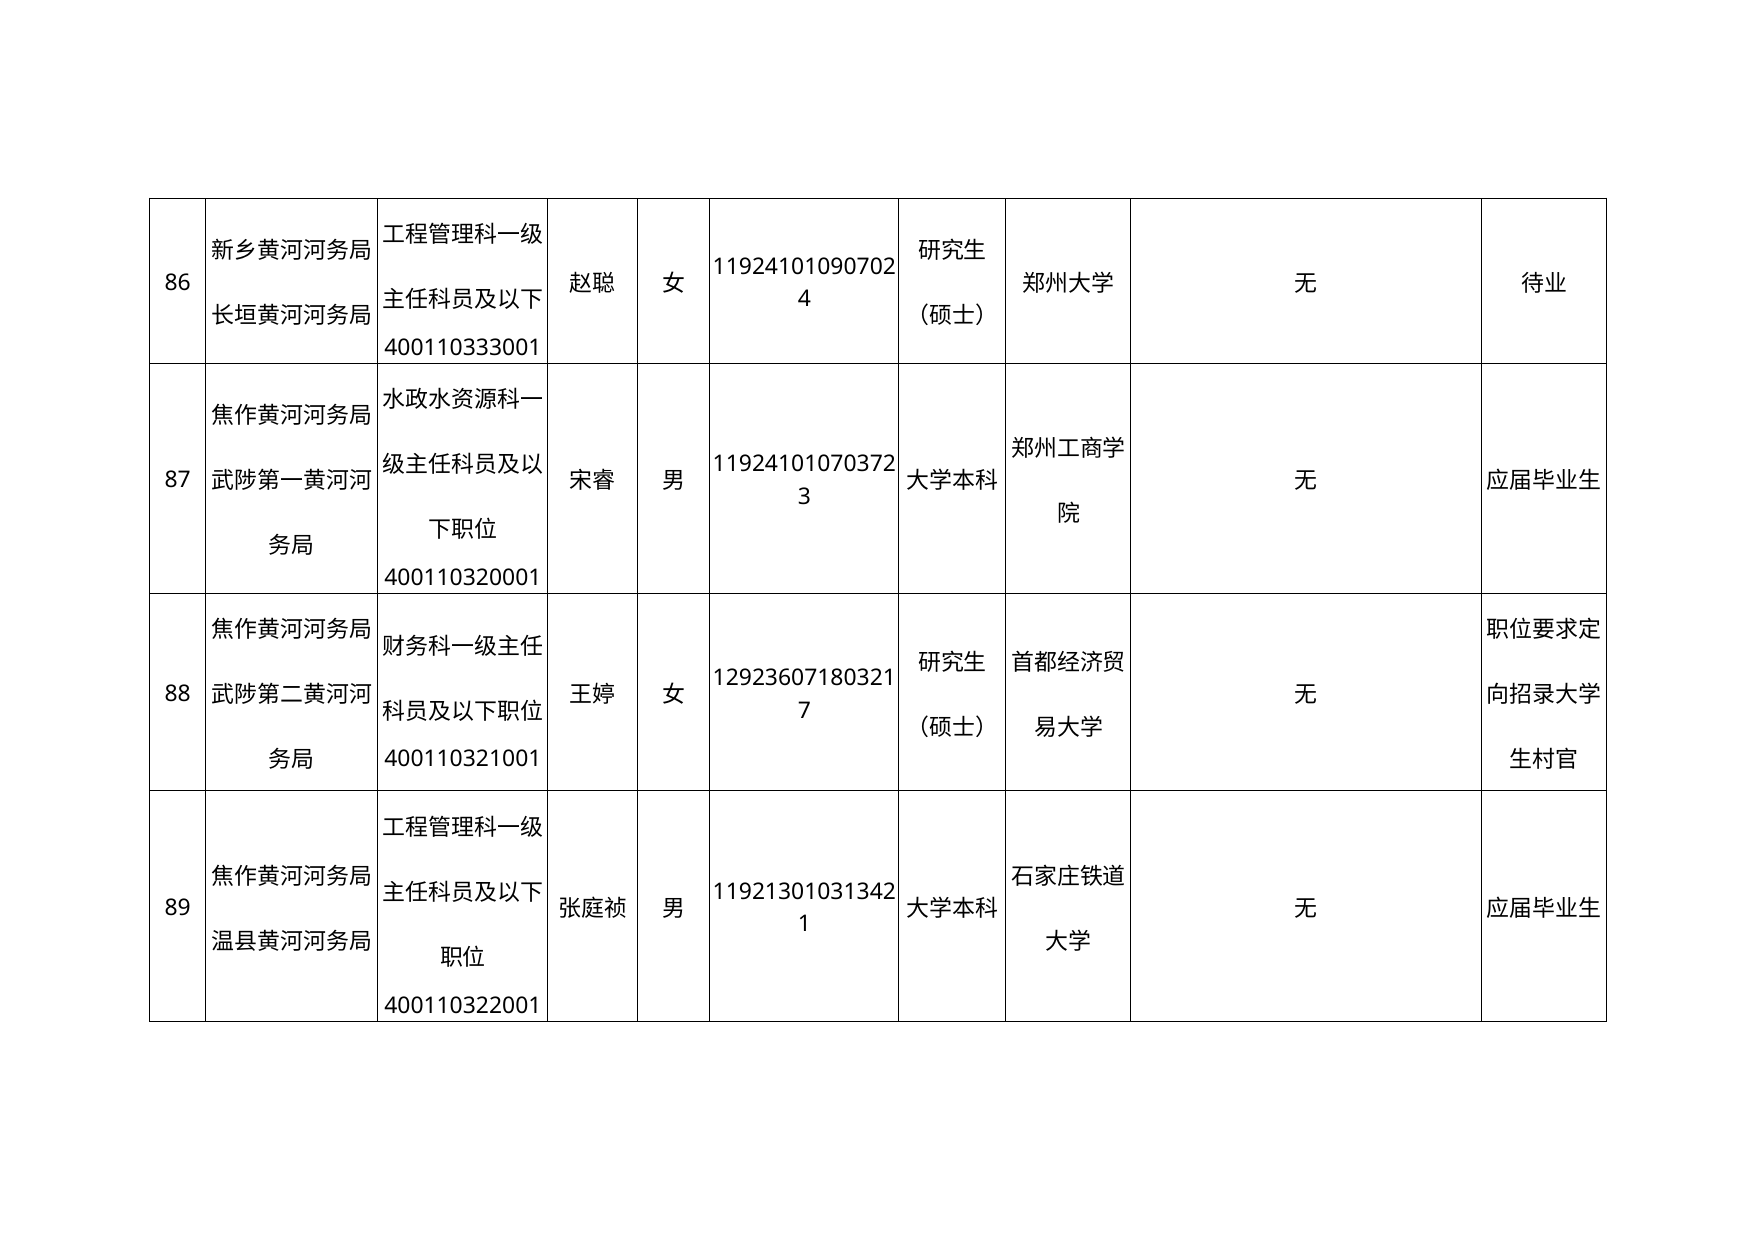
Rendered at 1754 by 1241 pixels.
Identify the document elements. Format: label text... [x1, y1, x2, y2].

table_cell 焦作黄河河务局 温县黄河河务局 [206, 791, 377, 1021]
table_cell 无 [1131, 594, 1481, 790]
table_cell 石家庄铁道大学 [1006, 791, 1130, 1021]
table_cell 工程管理科一级主任科员及以下职位 400110322001 [378, 791, 547, 1021]
table_cell 86 [150, 199, 205, 363]
table_cell 大学本科 [899, 364, 1005, 593]
table_cell 119241010703723 [710, 364, 898, 593]
table_cell 129236071803217 [710, 594, 898, 790]
table_cell 赵聪 [548, 199, 637, 363]
table_cell 男 [638, 791, 709, 1021]
table_cell 工程管理科一级主任科员及以下 400110333001 [378, 199, 547, 363]
table_cell 张庭祯 [548, 791, 637, 1021]
table_cell 焦作黄河河务局 武陟第一黄河河务局 [206, 364, 377, 593]
table_cell 应届毕业生 [1482, 791, 1606, 1021]
table_cell 待业 [1482, 199, 1606, 363]
table_cell 郑州工商学院 [1006, 364, 1130, 593]
table_cell 男 [638, 364, 709, 593]
table_cell 无 [1131, 199, 1481, 363]
table_cell 王婷 [548, 594, 637, 790]
table_cell 焦作黄河河务局 武陟第二黄河河务局 [206, 594, 377, 790]
table_cell 88 [150, 594, 205, 790]
table_cell 119213010313421 [710, 791, 898, 1021]
table_cell 新乡黄河河务局 长垣黄河河务局 [206, 199, 377, 363]
table_cell 女 [638, 594, 709, 790]
table_cell 研究生 （硕士） [899, 199, 1005, 363]
table_cell 应届毕业生 [1482, 364, 1606, 593]
table_cell 89 [150, 791, 205, 1021]
table_cell 119241010907024 [710, 199, 898, 363]
table_cell 无 [1131, 364, 1481, 593]
table_cell 研究生 （硕士） [899, 594, 1005, 790]
table_cell 职位要求定向招录大学生村官 [1482, 594, 1606, 790]
table_cell 87 [150, 364, 205, 593]
table_cell 财务科一级主任科员及以下职位 400110321001 [378, 594, 547, 790]
table_cell 女 [638, 199, 709, 363]
table_cell 无 [1131, 791, 1481, 1021]
table_cell 首都经济贸易大学 [1006, 594, 1130, 790]
table_cell 郑州大学 [1006, 199, 1130, 363]
table_cell 大学本科 [899, 791, 1005, 1021]
table_cell 水政水资源科一级主任科员及以下职位 400110320001 [378, 364, 547, 593]
table_cell 宋睿 [548, 364, 637, 593]
